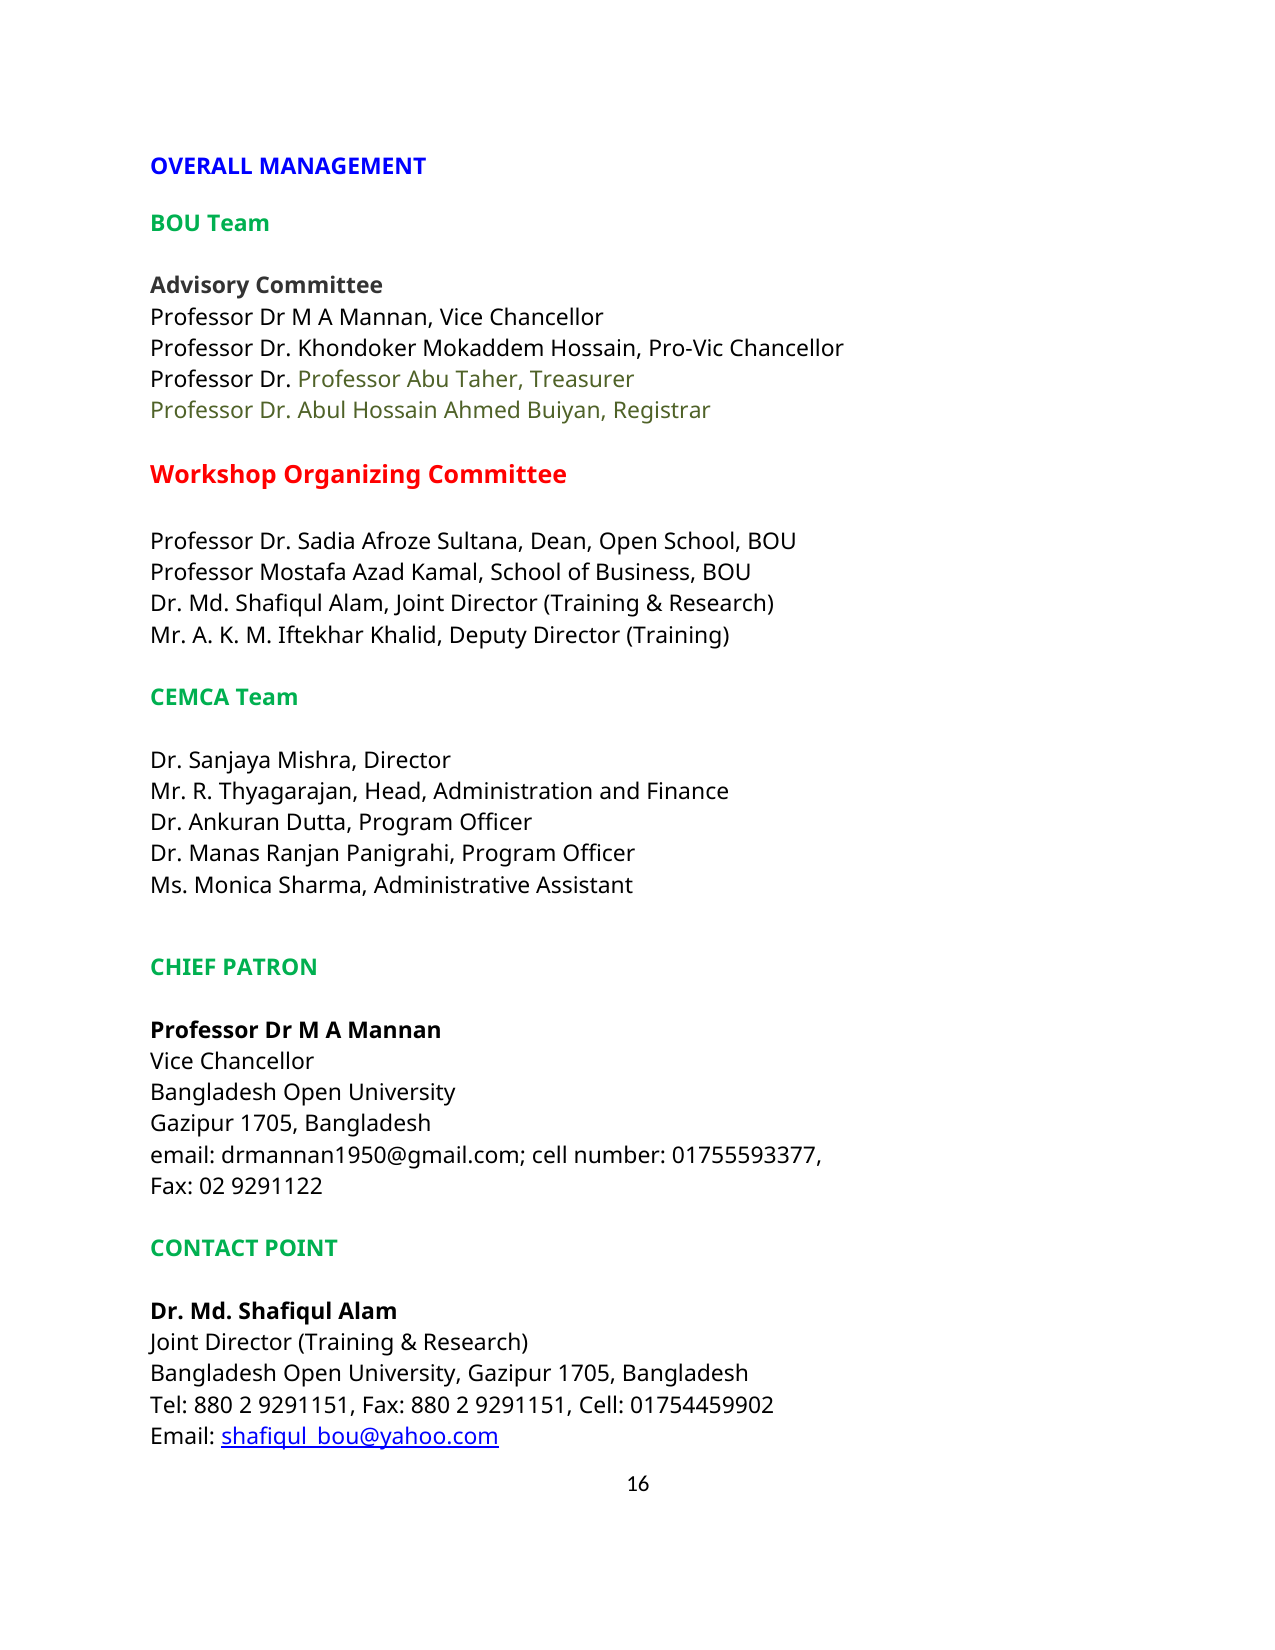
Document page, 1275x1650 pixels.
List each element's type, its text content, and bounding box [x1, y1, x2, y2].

text Advisory Committee [150, 269, 1125, 301]
text Dr. Md. Shafiqul Alam [150, 1295, 1125, 1326]
text Fax: 02 9291122 [150, 1170, 1125, 1201]
text CEMCA Team [150, 681, 1125, 712]
text Professor Dr. Khondoker Mokaddem Hossain, Pro-Vic Chancellor [150, 332, 1125, 363]
text Professor Dr. Abul Hossain Ahmed Buiyan, Registrar [150, 394, 1125, 426]
text Workshop Organizing Committee [150, 457, 1125, 491]
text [150, 1357, 1125, 1388]
text BOU Team [150, 207, 1125, 238]
text Joint Director (Training & Research) [150, 1326, 1125, 1357]
text Tel: 880 2 9291151, Fax: 880 2 9291151, Cell: 01754459902 [150, 1388, 1125, 1420]
text Ms. Monica Sharma, Administrative Assistant [150, 869, 1125, 900]
text Dr. Ankuran Dutta, Program Officer [150, 806, 1125, 837]
text Dr. Sanjaya Mishra, Director [150, 744, 1125, 775]
text Professor Dr. Sadia Afroze Sultana, Dean, Open School, BOU [150, 525, 1125, 556]
text Dr. Md. Shafiqul Alam, Joint Director (Training & Research) [150, 587, 1125, 619]
text CHIEF PATRON [150, 951, 1125, 982]
text Dr. Manas Ranjan Panigrahi, Program Officer [150, 837, 1125, 869]
text OVERALL MANAGEMENT [150, 150, 1125, 181]
text Professor Mostafa Azad Kamal, School of Business, BOU [150, 556, 1125, 587]
text CONTACT POINT [150, 1232, 1125, 1263]
text Professor Dr M A Mannan, Vice Chancellor [150, 301, 1125, 332]
text Mr. A. K. M. Iftekhar Khalid, Deputy Director (Training) [150, 619, 1125, 650]
text Professor Dr M A Mannan [150, 1013, 1125, 1045]
text Vice Chancellor [150, 1045, 1125, 1076]
text Gazipur 1705, Bangladesh [150, 1107, 1125, 1138]
text Professor Dr. Professor Abu Taher, Treasurer [150, 363, 1125, 394]
text Mr. R. Thyagarajan, Head, Administration and Finance [150, 775, 1125, 806]
text Bangladesh Open University [150, 1076, 1125, 1107]
text Email: shafiqul_bou@yahoo.com [150, 1420, 1125, 1451]
text email: drmannan1950@gmail.com; cell number: 01755593377, [150, 1138, 1125, 1170]
